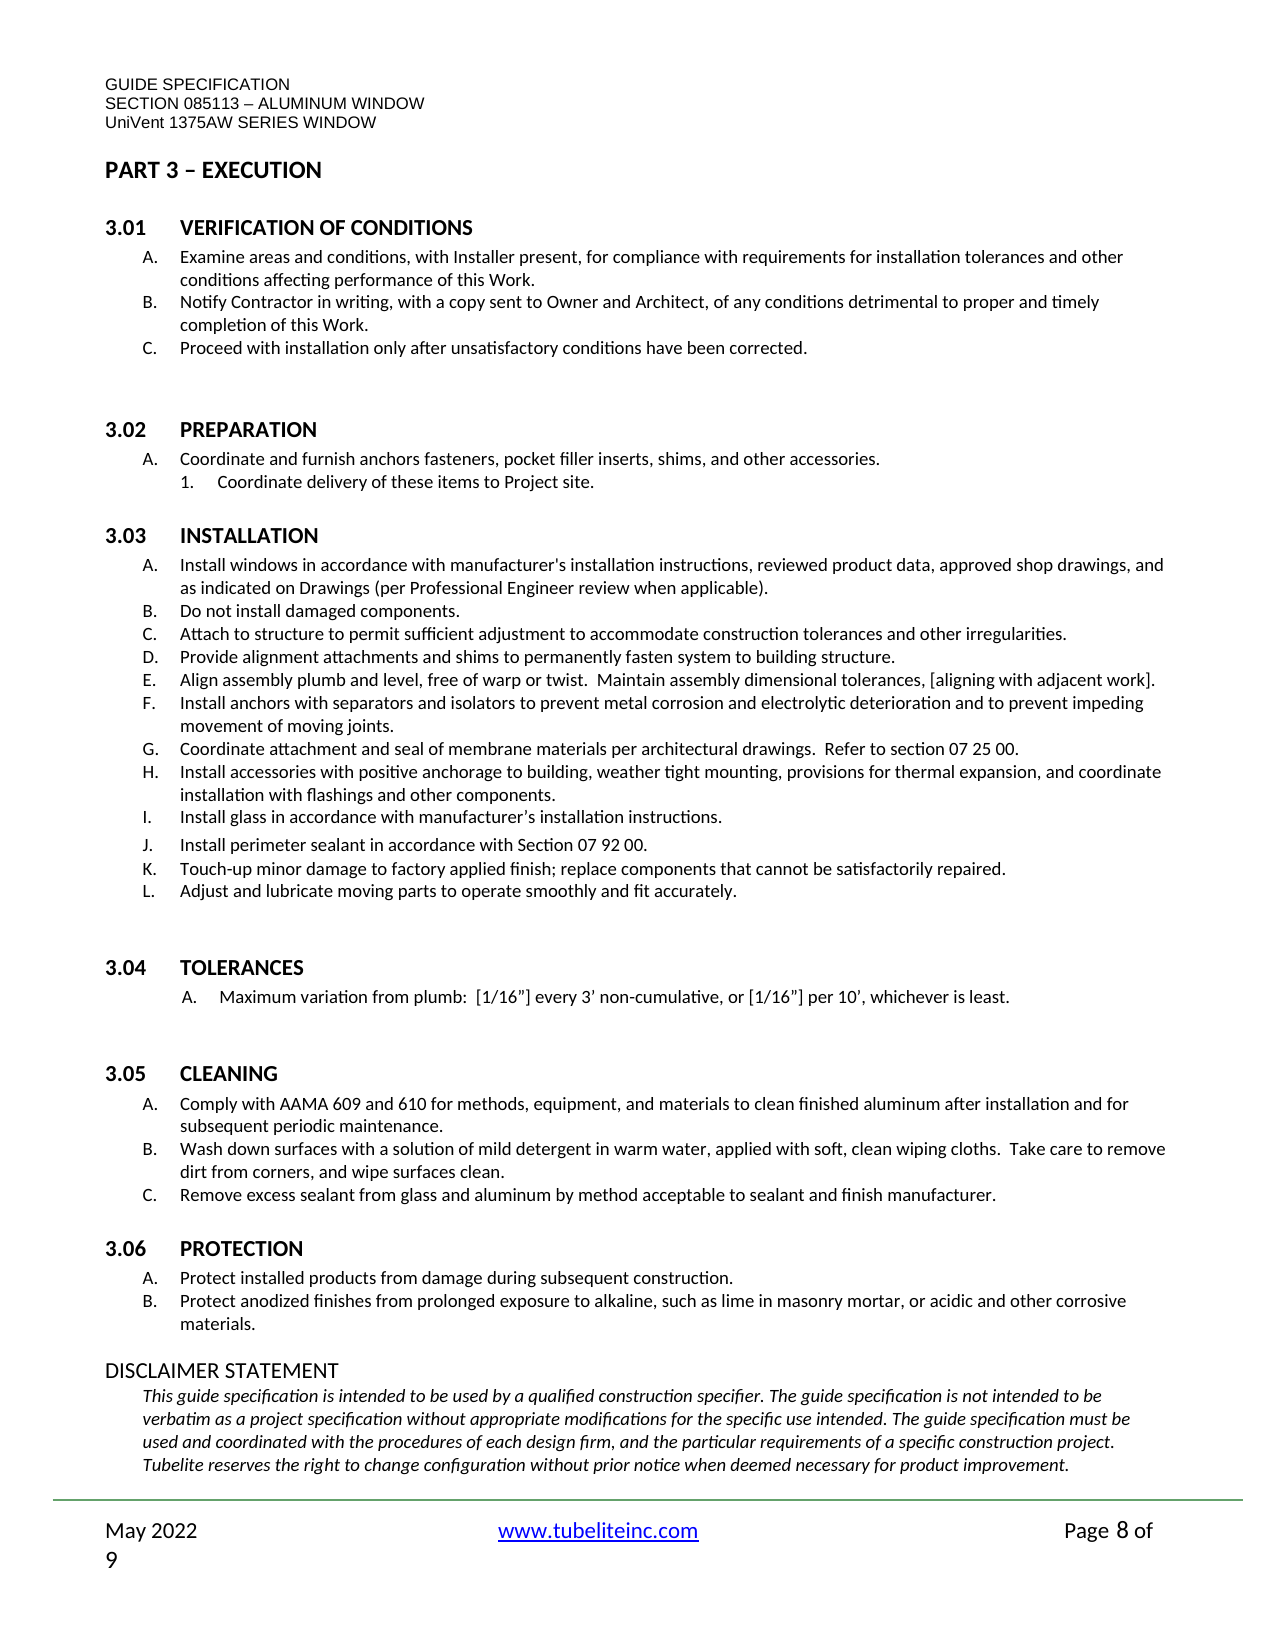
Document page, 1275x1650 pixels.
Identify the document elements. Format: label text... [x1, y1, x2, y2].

list CLEANING [105, 1059, 1170, 1087]
list Install glass in accordance with manufacturer’s installation instructions. [142, 806, 1170, 829]
list TOLERANCES [105, 953, 1170, 981]
list PREPARATION [105, 415, 1170, 443]
list Maximum variation from plumb: [1/16”] every 3’ non-cumulative, or [1/16”] per 10’, whichever is least. [182, 986, 1170, 1008]
text PART 3 – EXECUTION [105, 154, 1170, 184]
list Install windows in accordance with manufacturer's installation instructions, reviewed product data, approved shop drawings, and as indicated on Drawings (per Professional Engineer review when applicable). [142, 554, 1170, 599]
list Install anchors with separators and isolators to prevent metal corrosion and electrolytic deterioration and to prevent impeding movement of moving joints. [142, 691, 1170, 737]
list Protect installed products from damage during subsequent construction. [142, 1266, 1170, 1289]
text Tubelite reserves the right to change configuration without prior notice when deemed necessary for product improvement. [142, 1453, 1170, 1476]
list Adjust and lubricate moving parts to operate smoothly and fit accurately. [142, 879, 1170, 902]
list Align assembly plumb and level, free of warp or twist. Maintain assembly dimensional tolerances, [aligning with adjacent work]. [142, 668, 1170, 691]
list Comply with AAMA 609 and 610 for methods, equipment, and materials to clean finished aluminum after installation and for subsequent periodic maintenance. [142, 1092, 1170, 1137]
list PROTECTION [105, 1234, 1170, 1262]
list INSTALLATION [105, 521, 1170, 549]
text DISCLAIMER STATEMENT [105, 1356, 1170, 1384]
list Coordinate attachment and seal of membrane materials per architectural drawings. Refer to section 07 25 00. [142, 737, 1170, 760]
list VERIFICATION OF CONDITIONS [105, 213, 1170, 241]
list Install perimeter sealant in accordance with Section 07 92 00. [142, 829, 1170, 857]
list Install accessories with positive anchorage to building, weather tight mounting, provisions for thermal expansion, and coordinate installation with flashings and other components. [142, 760, 1170, 806]
text This guide specification is intended to be used by a qualified construction specifier. The guide specification is not intended to be verbatim as a project specification without appropriate modifications for the specific use intended. The guide specification must be used and coordinated with the procedures of each design firm, and the particular requirements of a specific construction project. [142, 1384, 1170, 1453]
list Do not install damaged components. [142, 599, 1170, 622]
list Notify Contractor in writing, with a copy sent to Owner and Architect, of any conditions detrimental to proper and timely completion of this Work. [142, 291, 1170, 336]
list Coordinate and furnish anchors fasteners, pocket filler inserts, shims, and other accessories. [142, 448, 1170, 471]
list Examine areas and conditions, with Installer present, for compliance with requirements for installation tolerances and other conditions affecting performance of this Work. [142, 245, 1170, 291]
list Remove excess sealant from glass and aluminum by method acceptable to sealant and finish manufacturer. [142, 1183, 1170, 1234]
list Provide alignment attachments and shims to permanently fasten system to building structure. [142, 645, 1170, 668]
list Wash down surfaces with a solution of mild detergent in warm water, applied with soft, clean wiping cloths. Take care to remove dirt from corners, and wipe surfaces clean. [142, 1137, 1170, 1183]
list Attach to structure to permit sufficient adjustment to accommodate construction tolerances and other irregularities. [142, 622, 1170, 645]
list Touch-up minor damage to factory applied finish; replace components that cannot be satisfactorily repaired. [142, 857, 1170, 879]
list Coordinate delivery of these items to Project site. [180, 471, 1170, 521]
list Protect anodized finishes from prolonged exposure to alkaline, such as lime in masonry mortar, or acidic and other corrosive materials. [142, 1289, 1170, 1335]
list Proceed with installation only after unsatisfactory conditions have been corrected. [142, 336, 1170, 359]
